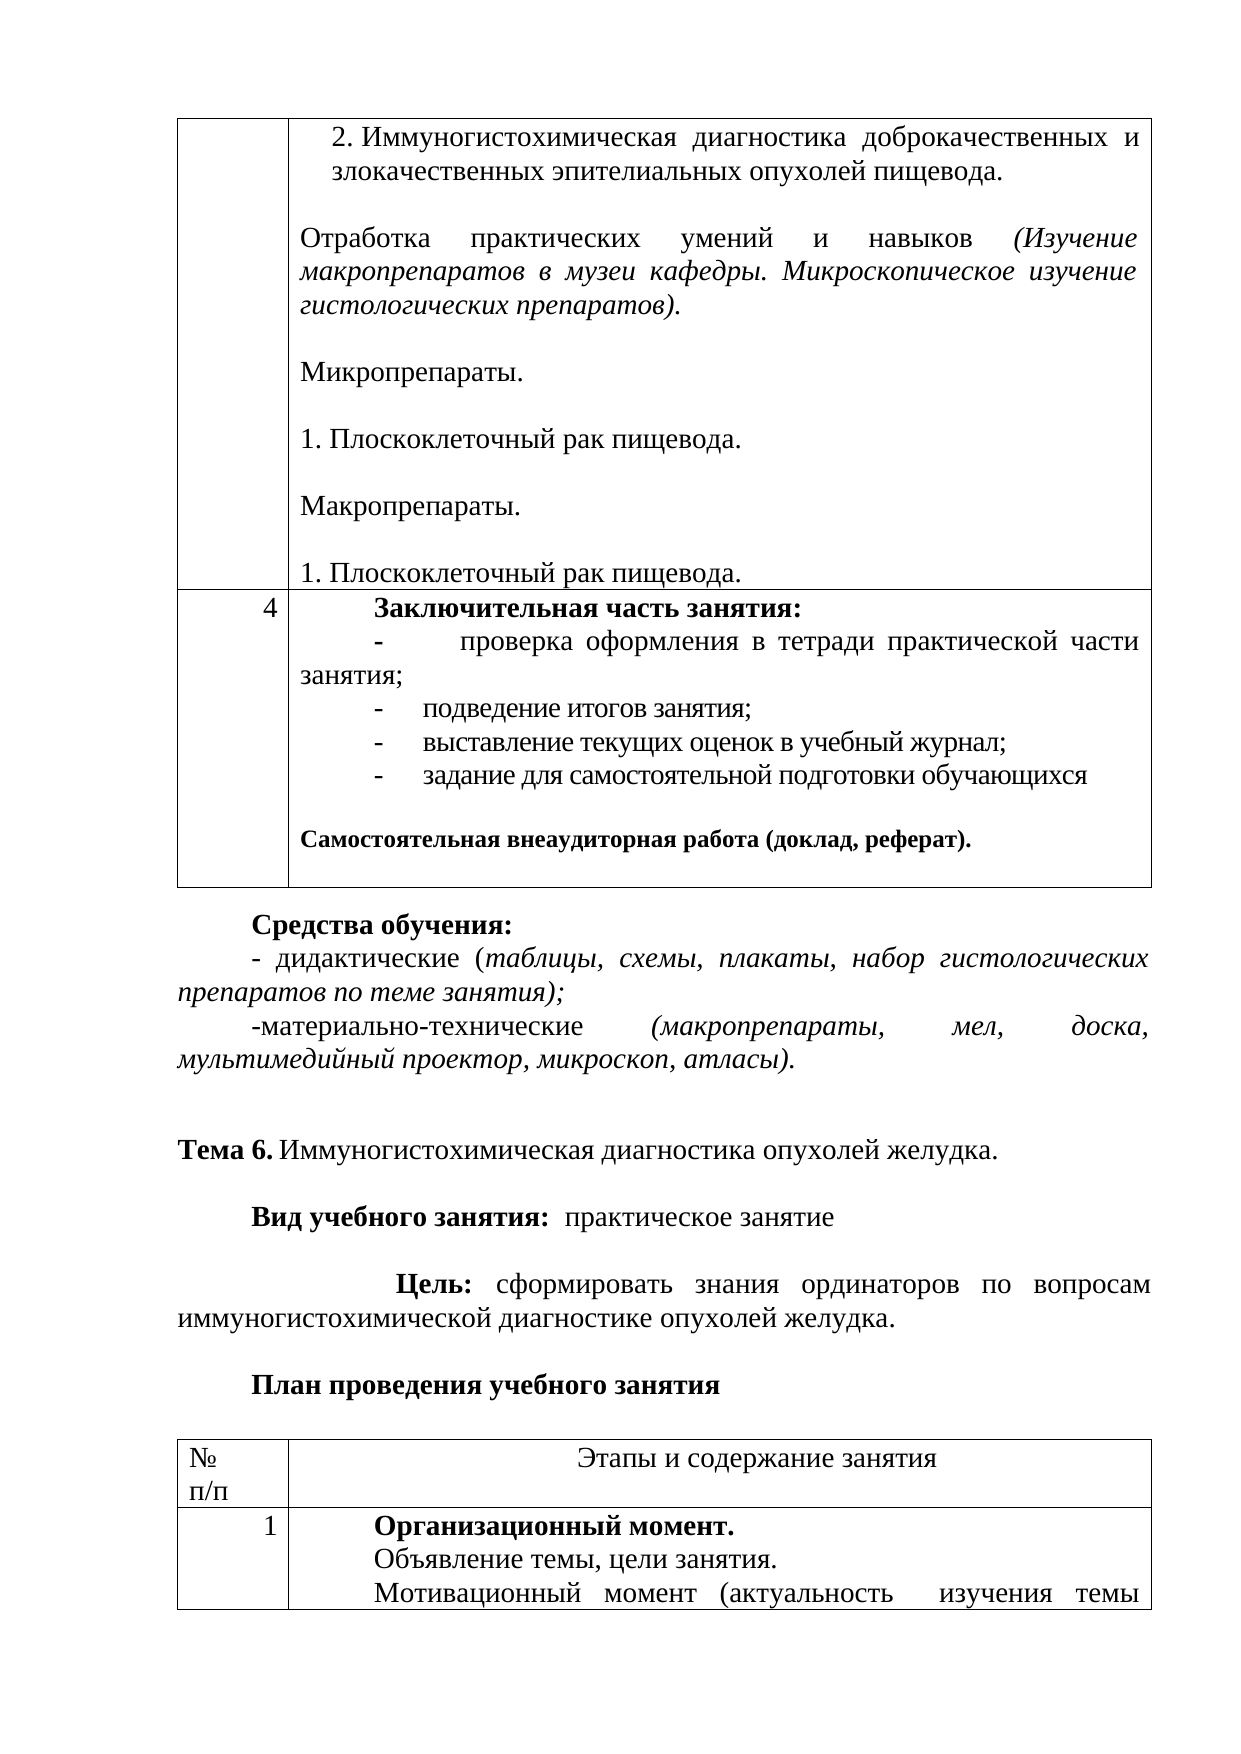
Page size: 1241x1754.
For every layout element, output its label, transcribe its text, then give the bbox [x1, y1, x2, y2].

table_cell 4 [178, 590, 288, 887]
text Тема 6. Иммуногистохимическая диагностика опухолей желудка. [177, 1132, 1152, 1166]
table_header Этапы и содержание занятия [289, 1440, 1151, 1507]
text - дидактические (таблицы, схемы, плакаты, набор гистологических препаратов по теме занятия); [177, 941, 1152, 1008]
text -материально-технические (макропрепараты, мел, доска, мультимедийный проектор, микроскоп, атласы). [177, 1008, 1152, 1075]
text Цель: сформировать знания ординаторов по вопросам иммуногистохимической диагностике опухолей желудка. [177, 1266, 1152, 1333]
table_cell 3 [178, 119, 288, 589]
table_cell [289, 1508, 1151, 1609]
text Вид учебного занятия: практическое занятие [251, 1199, 1152, 1233]
text Средства обучения: [177, 907, 1152, 941]
text План проведения учебного занятия [177, 1367, 1152, 1401]
table_header № п/п [178, 1440, 288, 1507]
table_cell 1 [178, 1508, 288, 1609]
table_cell Заключительная часть занятия: - проверка оформления в тетради практической части занятия; - подведение итогов занятия; - выставление текущих оценок в учебный журнал; - задание для самостоятельной подготовки обучающихся Самостоятельная внеаудиторная работа (доклад, реферат). [289, 590, 1151, 887]
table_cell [289, 119, 1151, 589]
